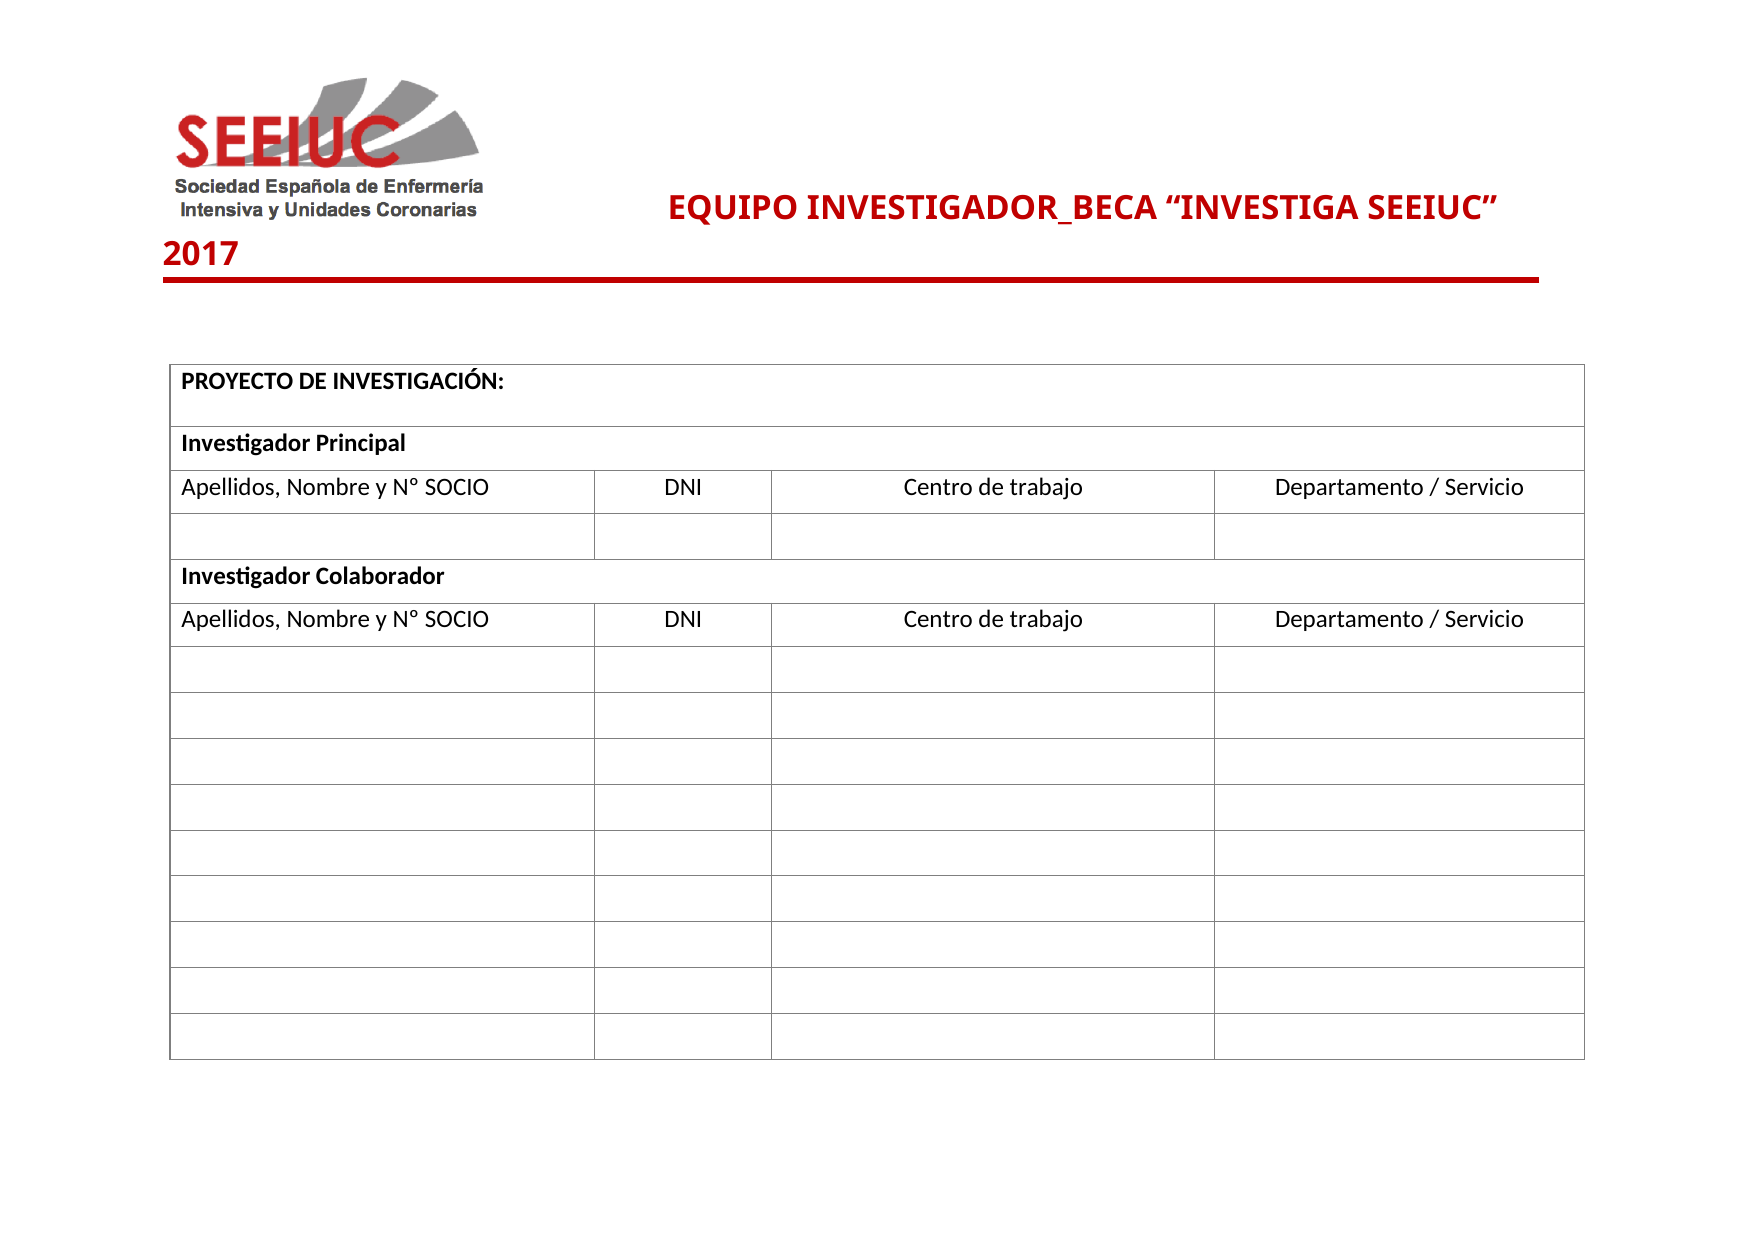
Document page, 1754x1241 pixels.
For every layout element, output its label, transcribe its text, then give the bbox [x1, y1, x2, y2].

table_cell [772, 922, 1214, 967]
table_cell [1215, 922, 1584, 967]
table_cell [595, 968, 771, 1013]
table_cell Centro de trabajo [772, 604, 1214, 646]
table_cell [772, 1014, 1214, 1059]
table_cell [171, 693, 594, 738]
table_cell [595, 693, 771, 738]
table_cell [772, 831, 1214, 875]
table_cell [171, 922, 594, 967]
table_cell [171, 968, 594, 1013]
table_cell [595, 876, 771, 921]
table_cell [772, 876, 1214, 921]
table_cell Departamento / Servicio [1215, 471, 1584, 513]
table_cell [595, 831, 771, 875]
table_cell [1215, 831, 1584, 875]
table_cell Investigador Principal [171, 427, 1584, 470]
table_cell [772, 968, 1214, 1013]
table_cell Departamento / Servicio [1215, 604, 1584, 646]
table_cell Investigador Colaborador [171, 560, 1584, 603]
table_cell [595, 785, 771, 829]
table_cell [772, 693, 1214, 738]
table_cell Apellidos, Nombre y Nº SOCIO [171, 471, 594, 513]
table_header PROYECTO DE INVESTIGACIÓN: [171, 365, 1584, 426]
table_cell [171, 831, 594, 875]
table_cell [772, 785, 1214, 829]
table_cell [171, 785, 594, 829]
table_cell [595, 1014, 771, 1059]
table_cell DNI [595, 604, 771, 646]
table_cell DNI [595, 471, 771, 513]
table_cell Apellidos, Nombre y Nº SOCIO [171, 604, 594, 646]
table_cell [772, 647, 1214, 692]
table_cell [1215, 1014, 1584, 1059]
table_cell [171, 739, 594, 784]
table_cell [1215, 514, 1584, 559]
table_cell [1215, 968, 1584, 1013]
table_cell [595, 739, 771, 784]
table_cell [1215, 785, 1584, 829]
table_cell Centro de trabajo [772, 471, 1214, 513]
table_cell [595, 647, 771, 692]
table_cell [772, 514, 1214, 559]
table_cell [171, 1014, 594, 1059]
table_cell [772, 739, 1214, 784]
table_cell [1215, 693, 1584, 738]
table_cell [171, 514, 594, 559]
table_cell [171, 647, 594, 692]
table_cell [595, 514, 771, 559]
table_cell [1215, 739, 1584, 784]
table_cell [1215, 876, 1584, 921]
table_cell [1215, 647, 1584, 692]
table_cell [595, 922, 771, 967]
table_cell [171, 876, 594, 921]
